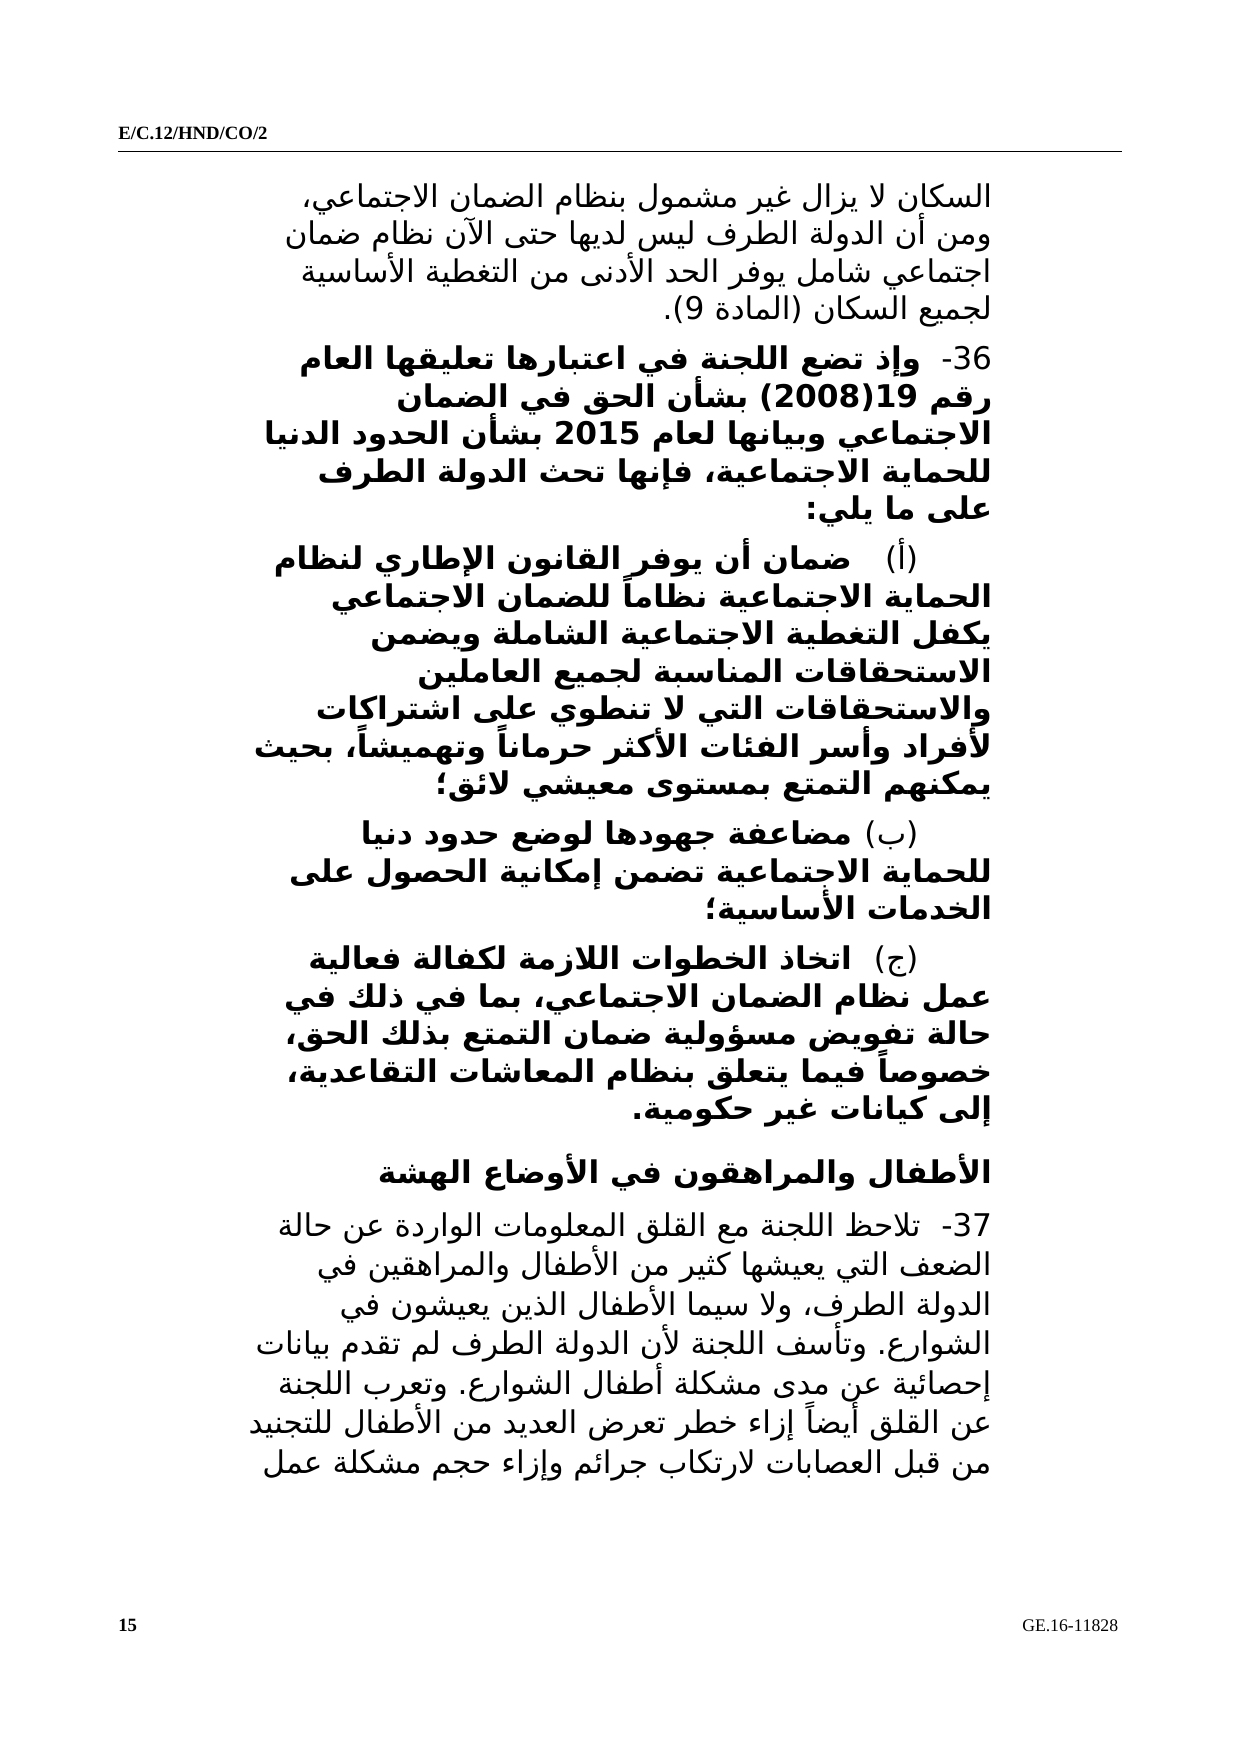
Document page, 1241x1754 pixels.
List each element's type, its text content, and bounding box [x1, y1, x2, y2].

text (أ) ضمان أن يوفر القانون الإطاري لنظام الحماية الاجتماعية نظاماً للضمان الاجتماعي يكفل التغطية الاجتماعية الشاملة ويضمن الاستحقاقات المناسبة لجميع العاملين والاستحقاقات التي لا تنطوي على اشتراكات لأفراد وأسر الفئات الأكثر حرماناً وتهميشاً، بحيث يمكنهم التمتع بمستوى معيشي لائق؛ [248, 540, 992, 802]
text 36- وإذ تضع اللجنة في اعتبارها تعليقها العام رقم 19(2008) بشأن الحق في الضمان الاجتماعي وبيانها لعام 2015 بشأن الحدود الدنيا للحماية الاجتماعية، فإنها تحث الدولة الطرف على ما يلي: [248, 340, 992, 527]
text (ج) اتخاذ الخطوات اللازمة لكفالة فعالية عمل نظام الضمان الاجتماعي، بما في ذلك في حالة تفويض مسؤولية ضمان التمتع بذلك الحق، خصوصاً فيما يتعلق بنظام المعاشات التقاعدية، إلى كيانات غير حكومية. [248, 940, 992, 1127]
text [248, 177, 992, 327]
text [248, 1204, 992, 1481]
text الأطفال والمراهقون في الأوضاع الهشة [248, 1152, 1122, 1192]
text (ب) مضاعفة جهودها لوضع حدود دنيا للحماية الاجتماعية تضمن إمكانية الحصول على الخدمات الأساسية؛ [248, 815, 992, 927]
